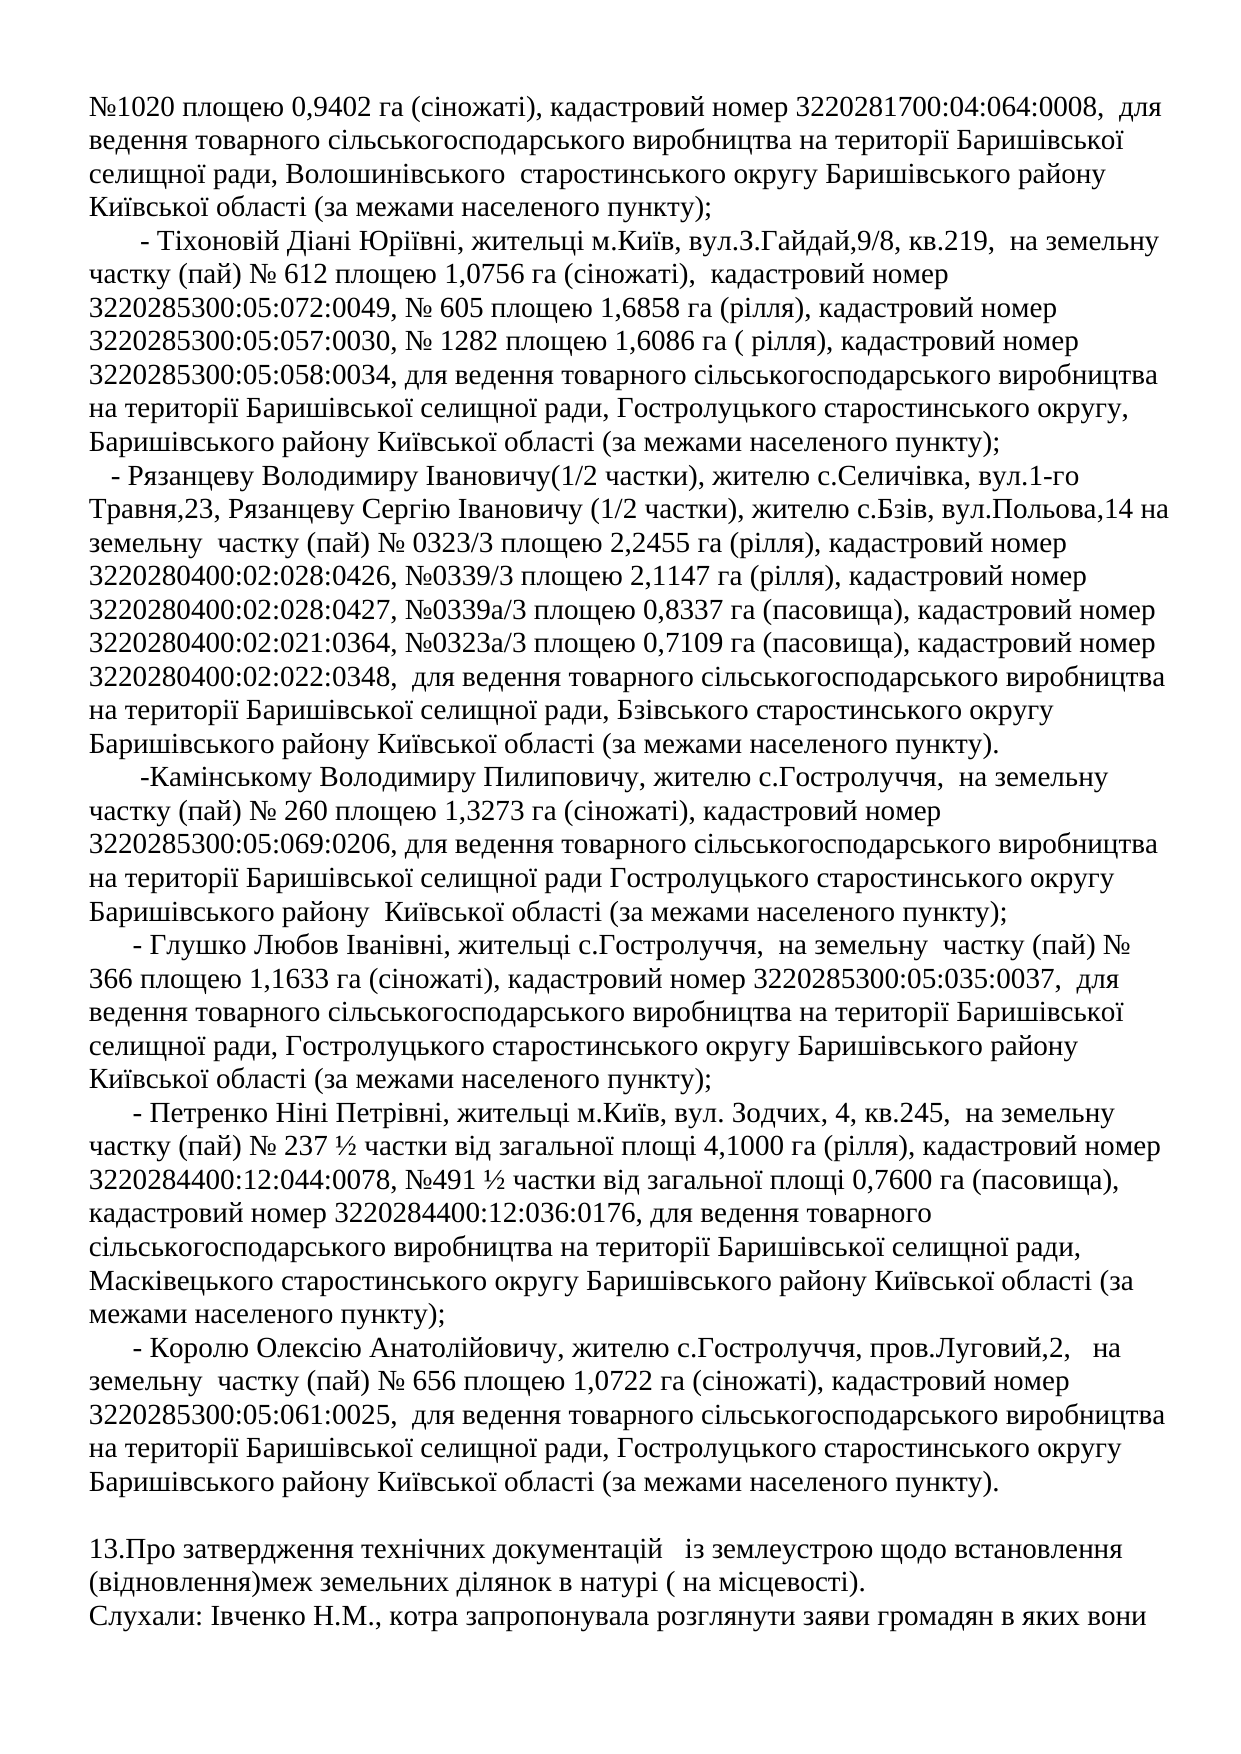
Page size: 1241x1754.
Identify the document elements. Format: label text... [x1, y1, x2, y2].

text - Рязанцеву Володимиру Івановичу(1/2 частки), жителю с.Селичівка, вул.1-го Травня,23, Рязанцеву Сергію Івановичу (1/2 частки), жителю с.Бзів, вул.Польова,14 на земельну частку (пай) № 0323/3 площею 2,2455 га (рілля), кадастровий номер 3220280400:02:028:0426, №0339/3 площею 2,1147 га (рілля), кадастровий номер 3220280400:02:028:0427, №0339а/3 площею 0,8337 га (пасовища), кадастровий номер 3220280400:02:021:0364, №0323а/3 площею 0,7109 га (пасовища), кадастровий номер 3220280400:02:022:0348, для ведення товарного сільськогосподарського виробництва на території Баришівської селищної ради, Бзівського старостинського округу Баришівського району Київської області (за межами населеного пункту). [89, 458, 1181, 759]
text 13.Про затвердження технічних документацій із землеустрою щодо встановлення (відновлення)меж земельних ділянок в натурі ( на місцевості). [89, 1531, 1181, 1598]
text - Королю Олексію Анатолійовичу, жителю с.Гостролуччя, пров.Луговий,2, на земельну частку (пай) № 656 площею 1,0722 га (сіножаті), кадастровий номер 3220285300:05:061:0025, для ведення товарного сільськогосподарського виробництва на території Баришівської селищної ради, Гостролуцького старостинського округу Баришівського району Київської області (за межами населеного пункту). [89, 1330, 1181, 1497]
text - Петренко Ніні Петрівні, жительці м.Київ, вул. Зодчих, 4, кв.245, на земельну частку (пай) № 237 ½ частки від загальної площі 4,1000 га (рілля), кадастровий номер 3220284400:12:044:0078, №491 ½ частки від загальної площі 0,7600 га (пасовища), кадастровий номер 3220284400:12:036:0176, для ведення товарного сільськогосподарського виробництва на території Баришівської селищної ради, Масківецького старостинського округу Баришівського району Київської області (за межами населеного пункту); [89, 1095, 1181, 1330]
text - Тіхоновій Діані Юріївні, жительці м.Київ, вул.З.Гайдай,9/8, кв.219, на земельну частку (пай) № 612 площею 1,0756 га (сіножаті), кадастровий номер 3220285300:05:072:0049, № 605 площею 1,6858 га (рілля), кадастровий номер 3220285300:05:057:0030, № 1282 площею 1,6086 га ( рілля), кадастровий номер 3220285300:05:058:0034, для ведення товарного сільськогосподарського виробництва на території Баришівської селищної ради, Гостролуцького старостинського округу, Баришівського району Київської області (за межами населеного пункту); [89, 223, 1181, 458]
text -Камінському Володимиру Пилиповичу, жителю с.Гостролуччя, на земельну частку (пай) № 260 площею 1,3273 га (сіножаті), кадастровий номер 3220285300:05:069:0206, для ведення товарного сільськогосподарського виробництва на території Баришівської селищної ради Гостролуцького старостинського округу Баришівського району Київської області (за межами населеного пункту); [89, 759, 1181, 927]
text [89, 1598, 1181, 1632]
text - Глушко Любов Іванівні, жительці с.Гостролуччя, на земельну частку (пай) № 366 площею 1,1633 га (сіножаті), кадастровий номер 3220285300:05:035:0037, для ведення товарного сільськогосподарського виробництва на території Баришівської селищної ради, Гостролуцького старостинського округу Баришівського району Київської області (за межами населеного пункту); [89, 927, 1181, 1095]
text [89, 89, 1181, 223]
